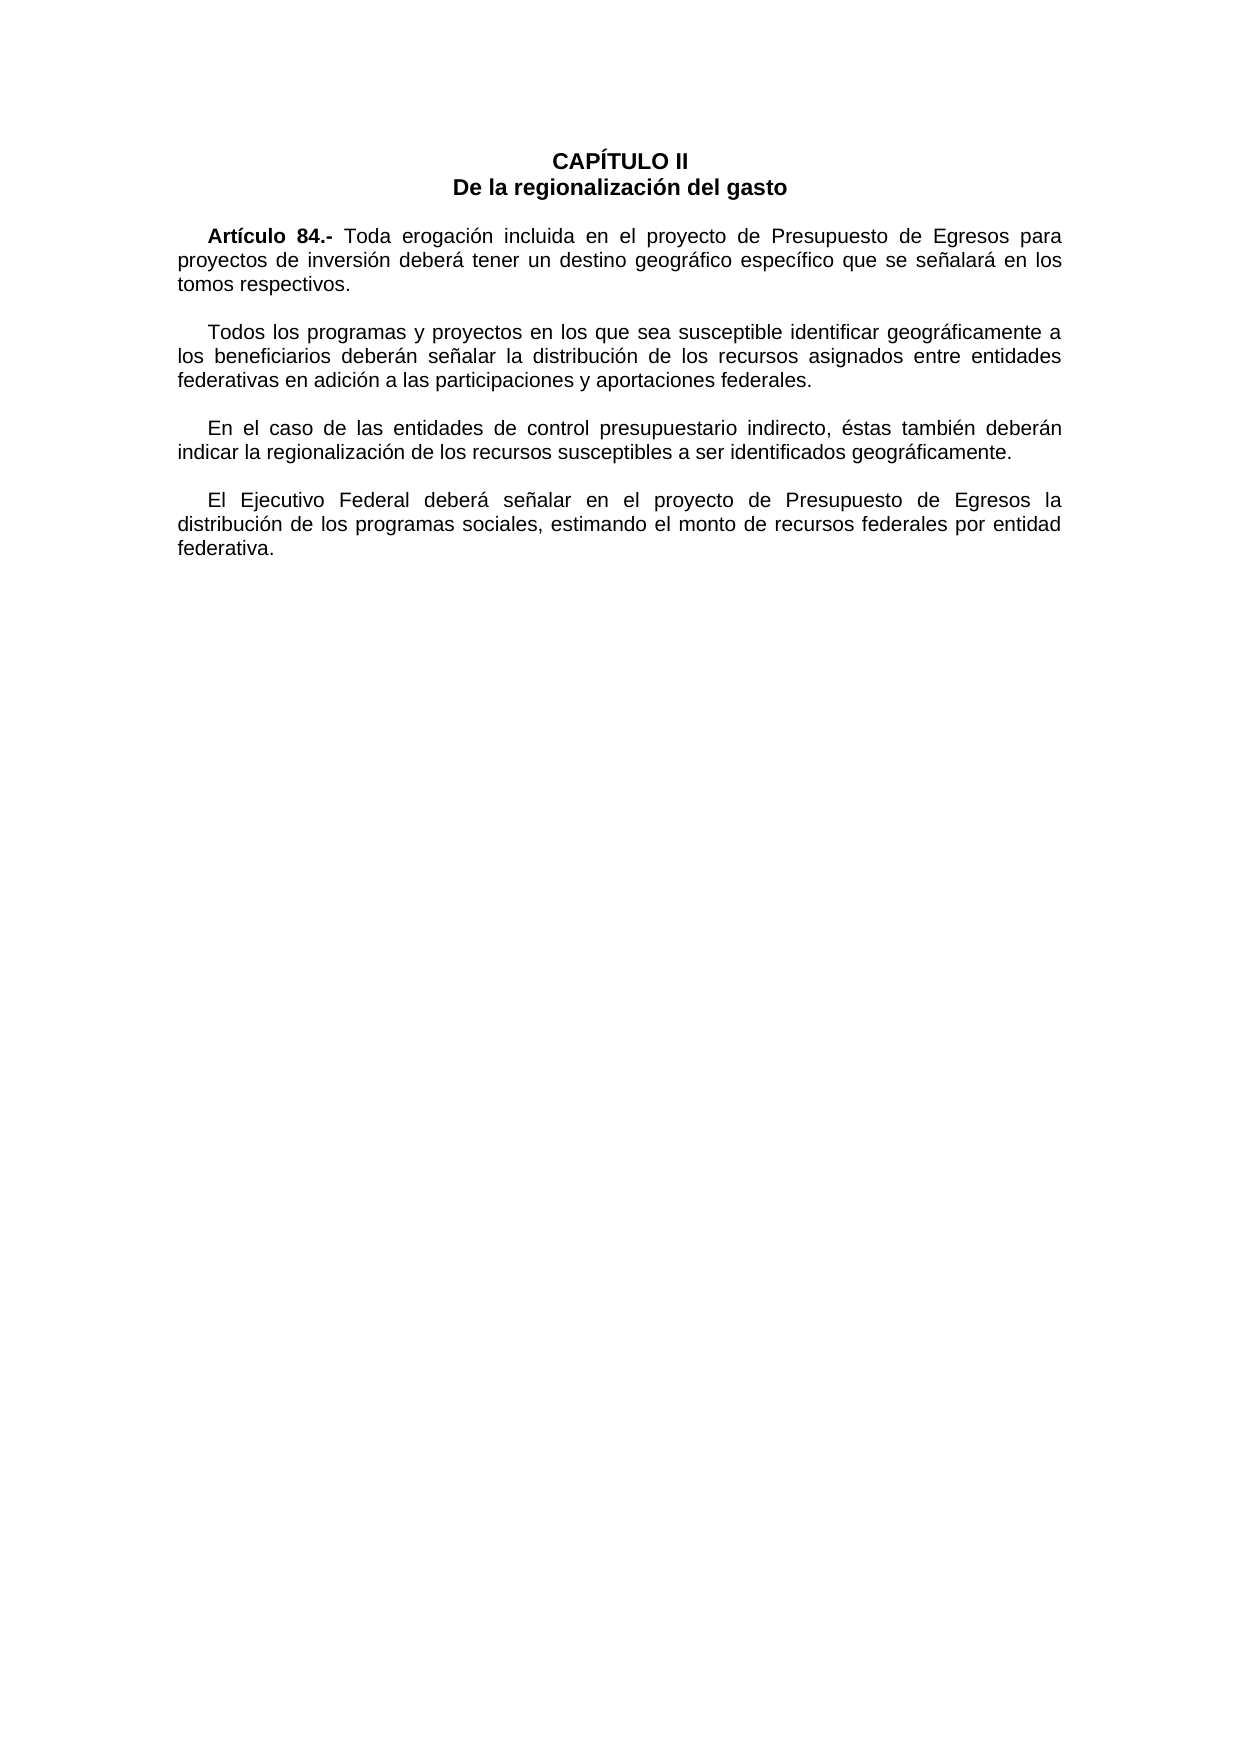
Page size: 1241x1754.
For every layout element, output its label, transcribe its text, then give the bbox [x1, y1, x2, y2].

text De la regionalización del gasto [177, 174, 1063, 200]
text Todos los programas y proyectos en los que sea susceptible identificar geográficamente a los beneficiarios deberán señalar la distribución de los recursos asignados entre entidades federativas en adición a las participaciones y aportaciones federales. [177, 320, 1063, 392]
text En el caso de las entidades de control presupuestario indirecto, éstas también deberán indicar la regionalización de los recursos susceptibles a ser identificados geográficamente. [177, 416, 1063, 464]
text CAPÍTULO II [177, 148, 1063, 174]
text El Ejecutivo Federal deberá señalar en el proyecto de Presupuesto de Egresos la distribución de los programas sociales, estimando el monto de recursos federales por entidad federativa. [177, 488, 1063, 560]
text Artículo 84.- Toda erogación incluida en el proyecto de Presupuesto de Egresos para proyectos de inversión deberá tener un destino geográfico específico que se señalará en los tomos respectivos. [177, 224, 1063, 296]
